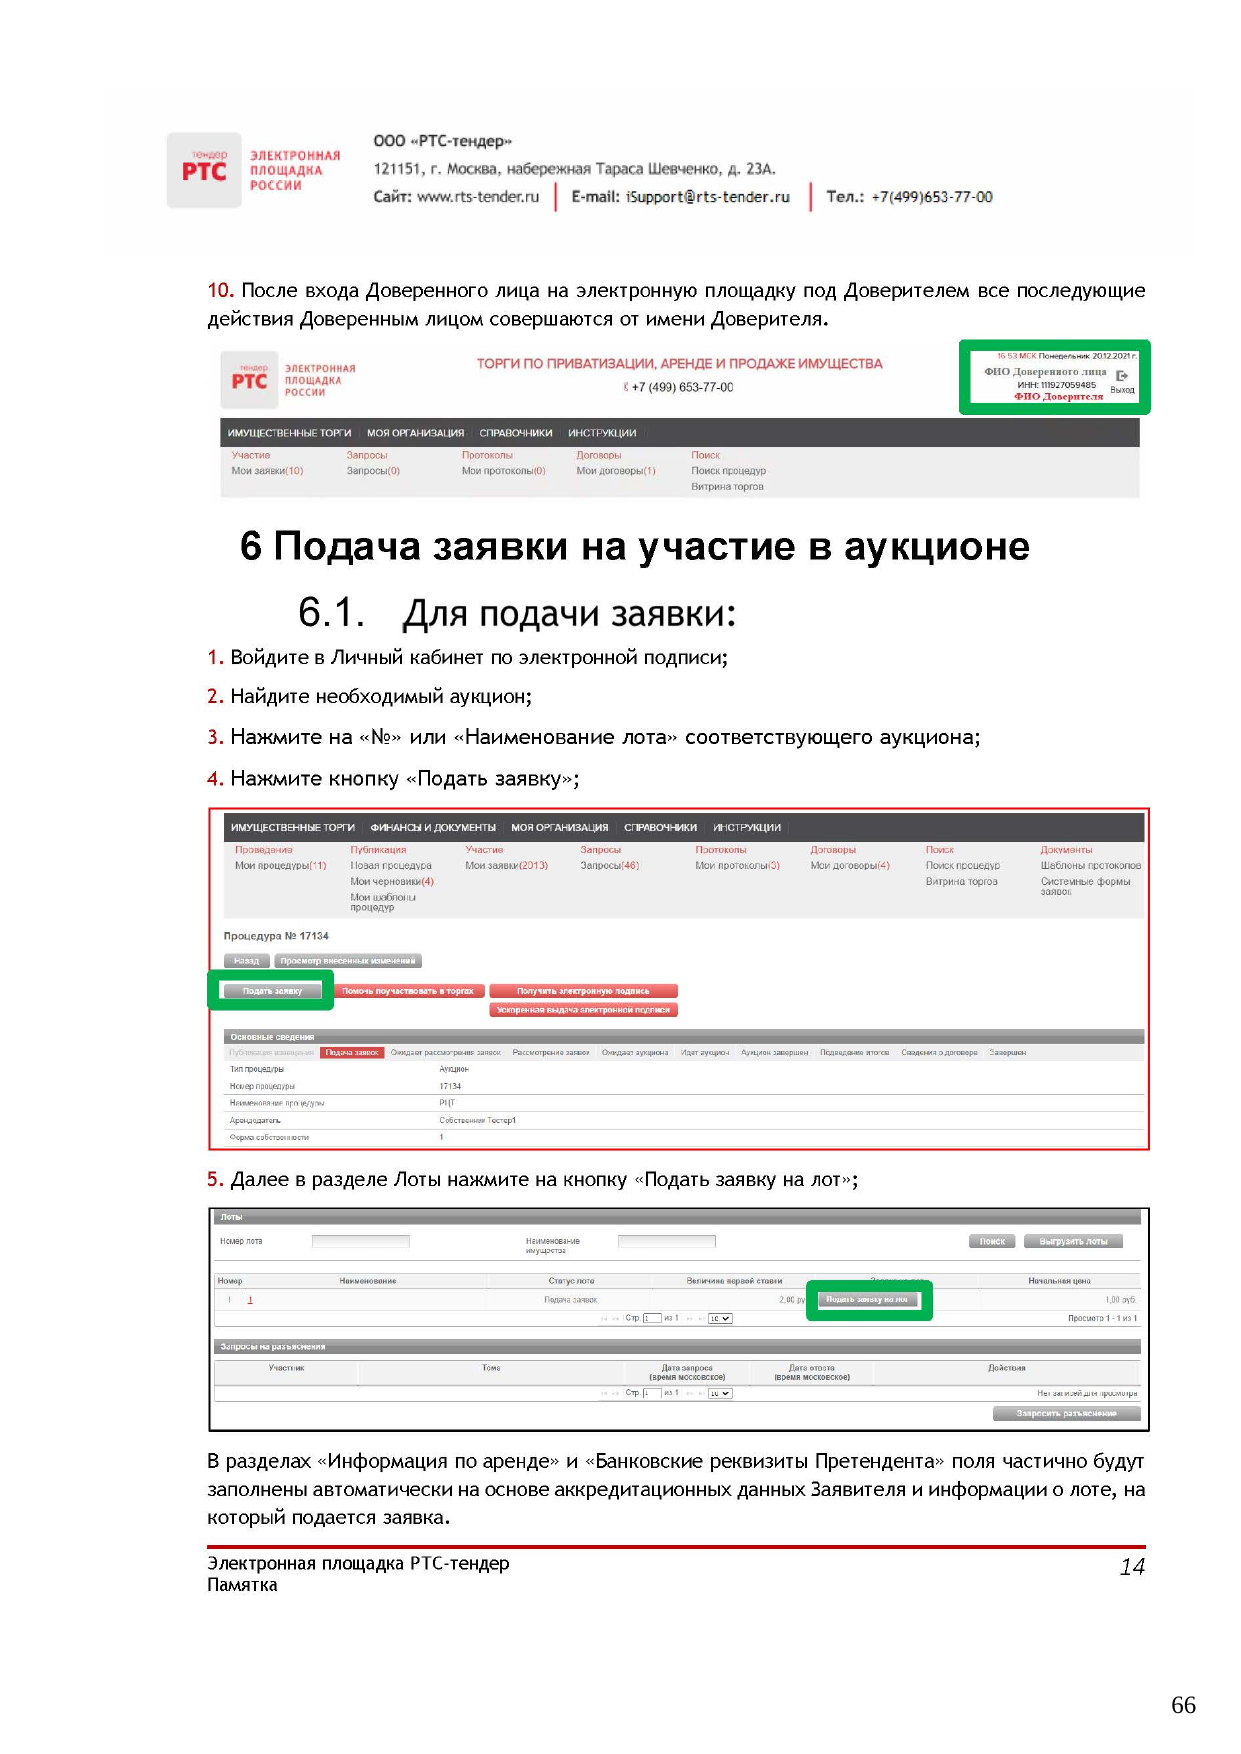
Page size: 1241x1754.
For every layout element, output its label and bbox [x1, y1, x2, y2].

picture [103, 88, 1197, 1634]
